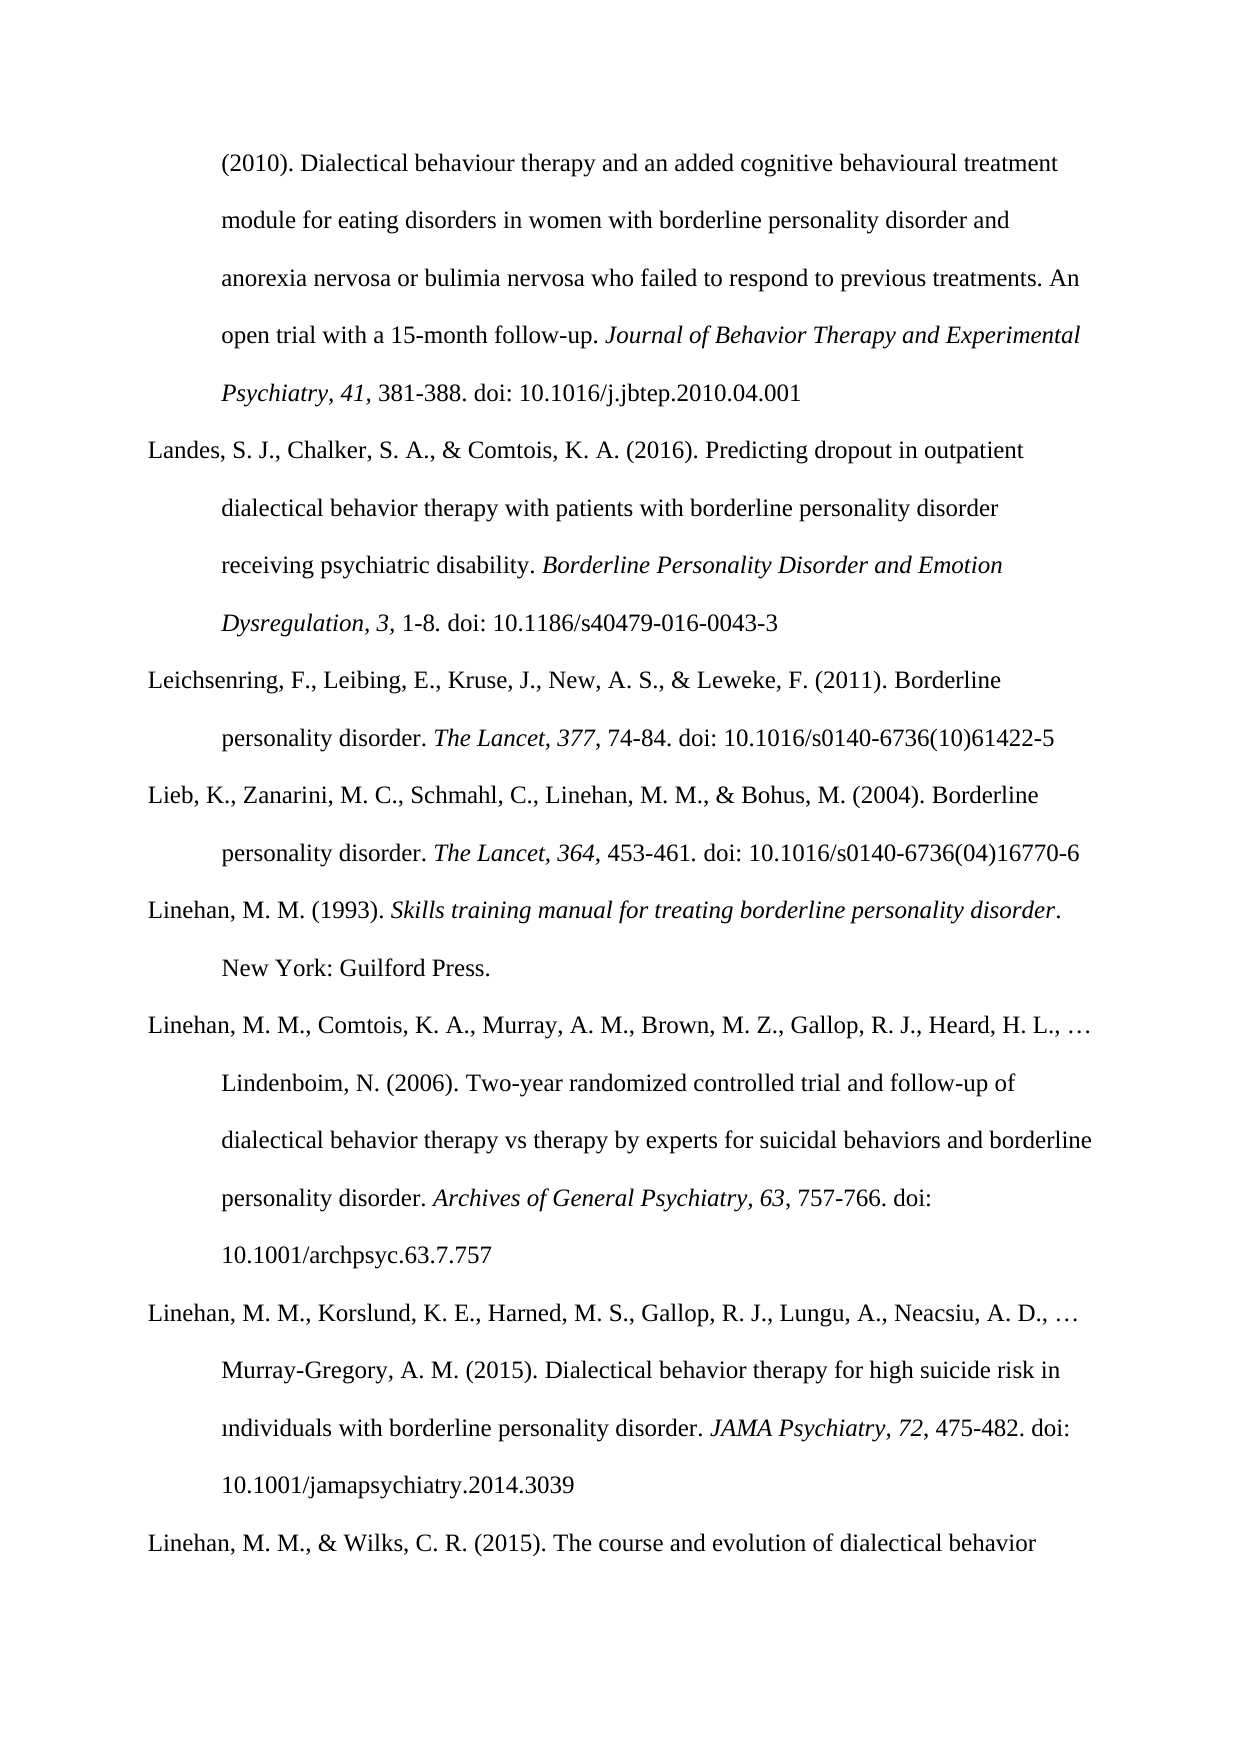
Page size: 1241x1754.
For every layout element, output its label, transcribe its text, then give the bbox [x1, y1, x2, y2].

text dialectical behavior therapy with patients with borderline personality disorder receiving psychiatric disability. Borderline Personality Disorder and Emotion Dysregulation, 3, 1-8. doi: 10.1186/s40479-016-0043-3 [221, 493, 1093, 636]
text personality disorder. The Lancet, 377, 74-84. doi: 10.1016/s0140-6736(10)61422-5 [148, 723, 1093, 751]
text (2010). Dialectical behaviour therapy and an added cognitive behavioural treatment module for eating disorders in women with borderline personality disorder and anorexia nervosa or bulimia nervosa who failed to respond to previous treatments. An open trial with a 15-month follow-up. Journal of Behavior Therapy and Experimental Psychiatry, 41, 381-388. doi: 10.1016/j.jbtep.2010.04.001 [221, 148, 1093, 406]
text Linehan, M. M. (1993). Skills training manual for treating borderline personality disorder. [148, 895, 1093, 924]
text personality disorder. The Lancet, 364, 453-461. doi: 10.1016/s0140-6736(04)16770-6 [148, 838, 1093, 866]
text Linehan, M. M., Comtois, K. A., Murray, A. M., Brown, M. Z., Gallop, R. J., Heard, H. L., … [148, 1010, 1093, 1039]
text Lieb, K., Zanarini, M. C., Schmahl, C., Linehan, M. M., & Bohus, M. (2004). Borderline [148, 780, 1093, 809]
text Linehan, M. M., Korslund, K. E., Harned, M. S., Gallop, R. J., Lungu, A., Neacsiu, A. D., … [148, 1298, 1093, 1326]
text Lindenboim, N. (2006). Two-year randomized controlled trial and follow-up of dialectical behavior therapy vs therapy by experts for suicidal behaviors and borderline personality disorder. Archives of General Psychiatry, 63, 757-766. doi: 10.1001/archpsyc.63.7.757 [221, 1068, 1093, 1269]
text Linehan, M. M., & Wilks, C. R. (2015). The course and evolution of dialectical behavior [148, 1528, 1093, 1556]
text Murray-Gregory, A. M. (2015). Dialectical behavior therapy for high suicide risk in ındividuals with borderline personality disorder. JAMA Psychiatry, 72, 475-482. doi: 10.1001/jamapsychiatry.2014.3039 [221, 1355, 1093, 1499]
text Landes, S. J., Chalker, S. A., & Comtois, K. A. (2016). Predicting dropout in outpatient [148, 435, 1093, 464]
text New York: Guilford Press. [148, 953, 1093, 981]
text Leichsenring, F., Leibing, E., Kruse, J., New, A. S., & Leweke, F. (2011). Borderline [148, 665, 1093, 694]
